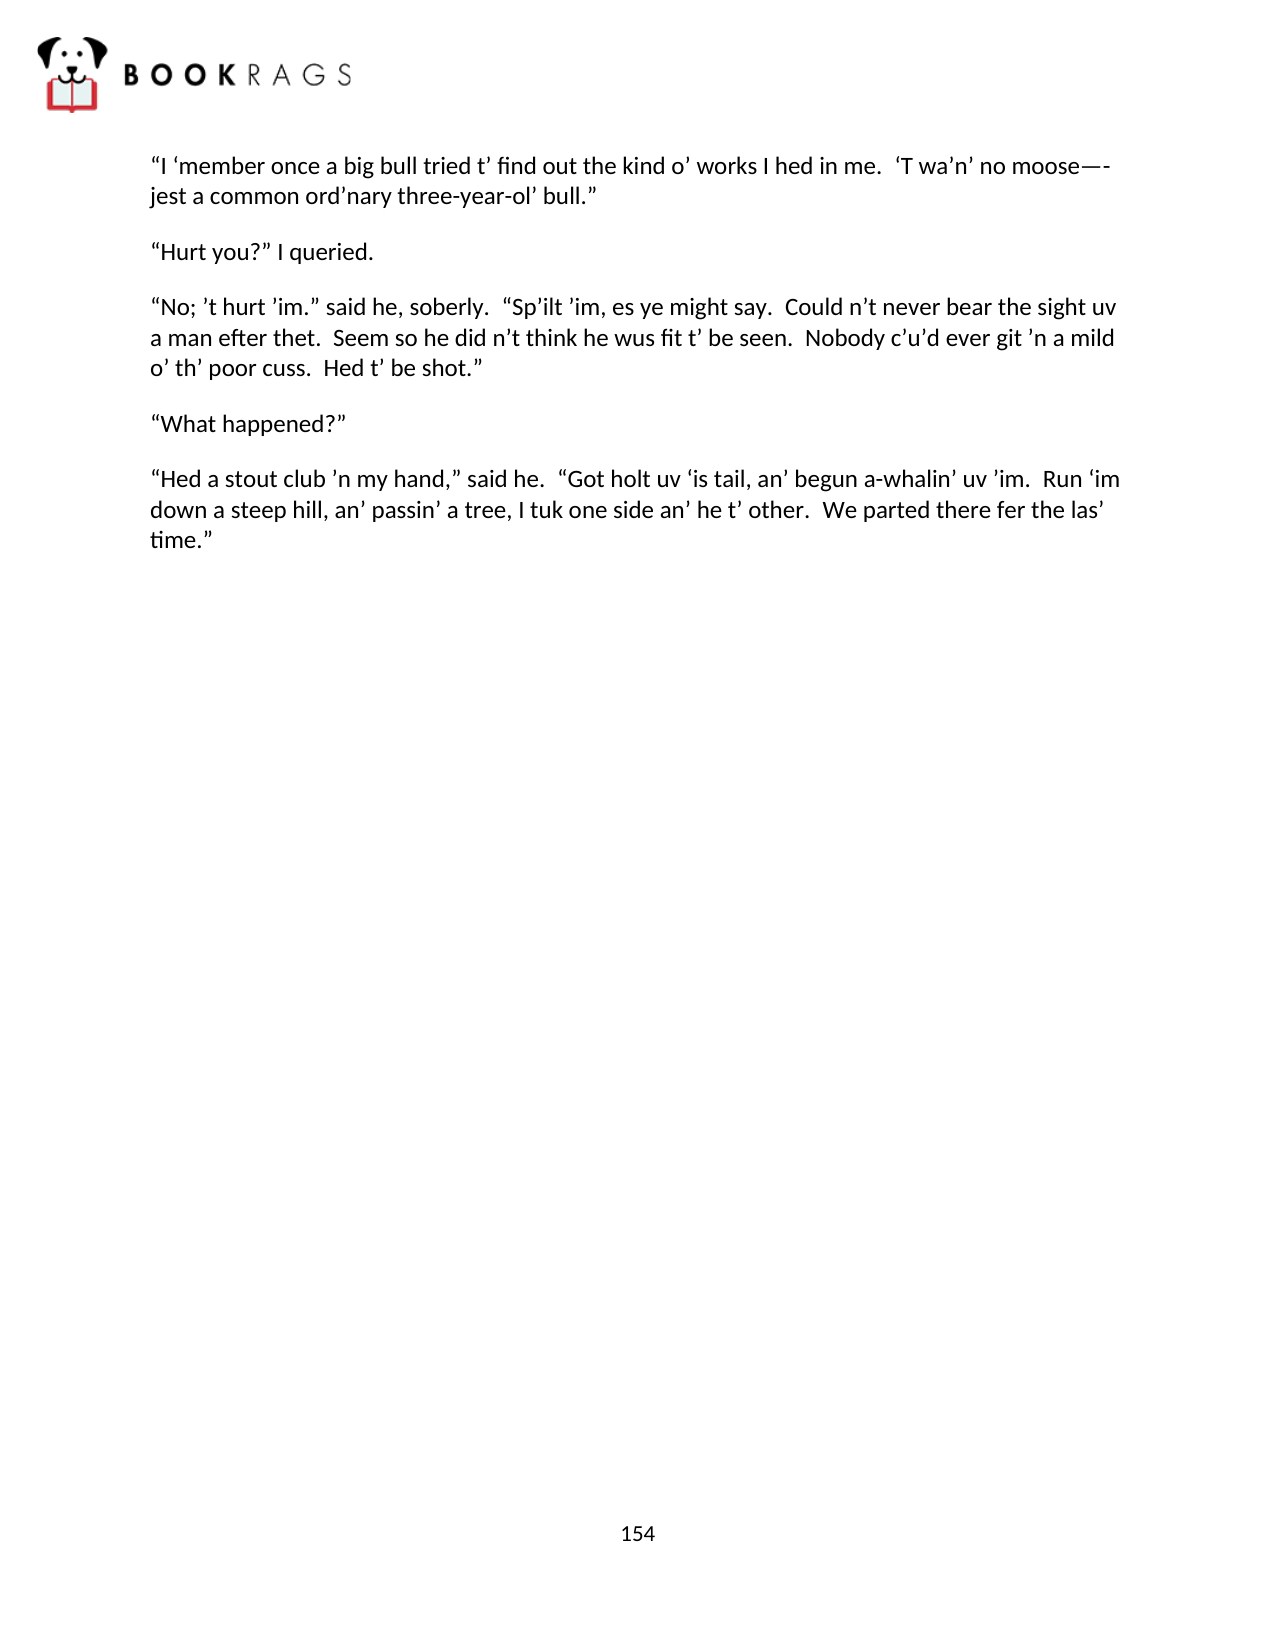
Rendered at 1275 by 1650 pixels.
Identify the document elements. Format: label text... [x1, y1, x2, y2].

picture [37, 37, 351, 113]
text “Hurt you?” I queried. [150, 236, 1125, 267]
text “What happened?” [150, 408, 1125, 439]
text “I ‘member once a big bull tried t’ find out the kind o’ works I hed in me. ‘T wa’n’ no moose—­jest a common ord’nary three-year-ol’ bull.” [150, 150, 1125, 211]
text “No; ’t hurt ’im.” said he, soberly. “Sp’ilt ’im, es ye might say. Could n’t never bear the sight uv a man efter thet. Seem so he did n’t think he wus fit t’ be seen. Nobody c’u’d ever git ’n a mild o’ th’ poor cuss. Hed t’ be shot.” [150, 292, 1125, 383]
text “Hed a stout club ’n my hand,” said he. “Got holt uv ‘is tail, an’ begun a-whalin’ uv ’im. Run ‘im down a steep hill, an’ passin’ a tree, I tuk one side an’ he t’ other. We parted there fer the las’ time.” [150, 464, 1125, 555]
